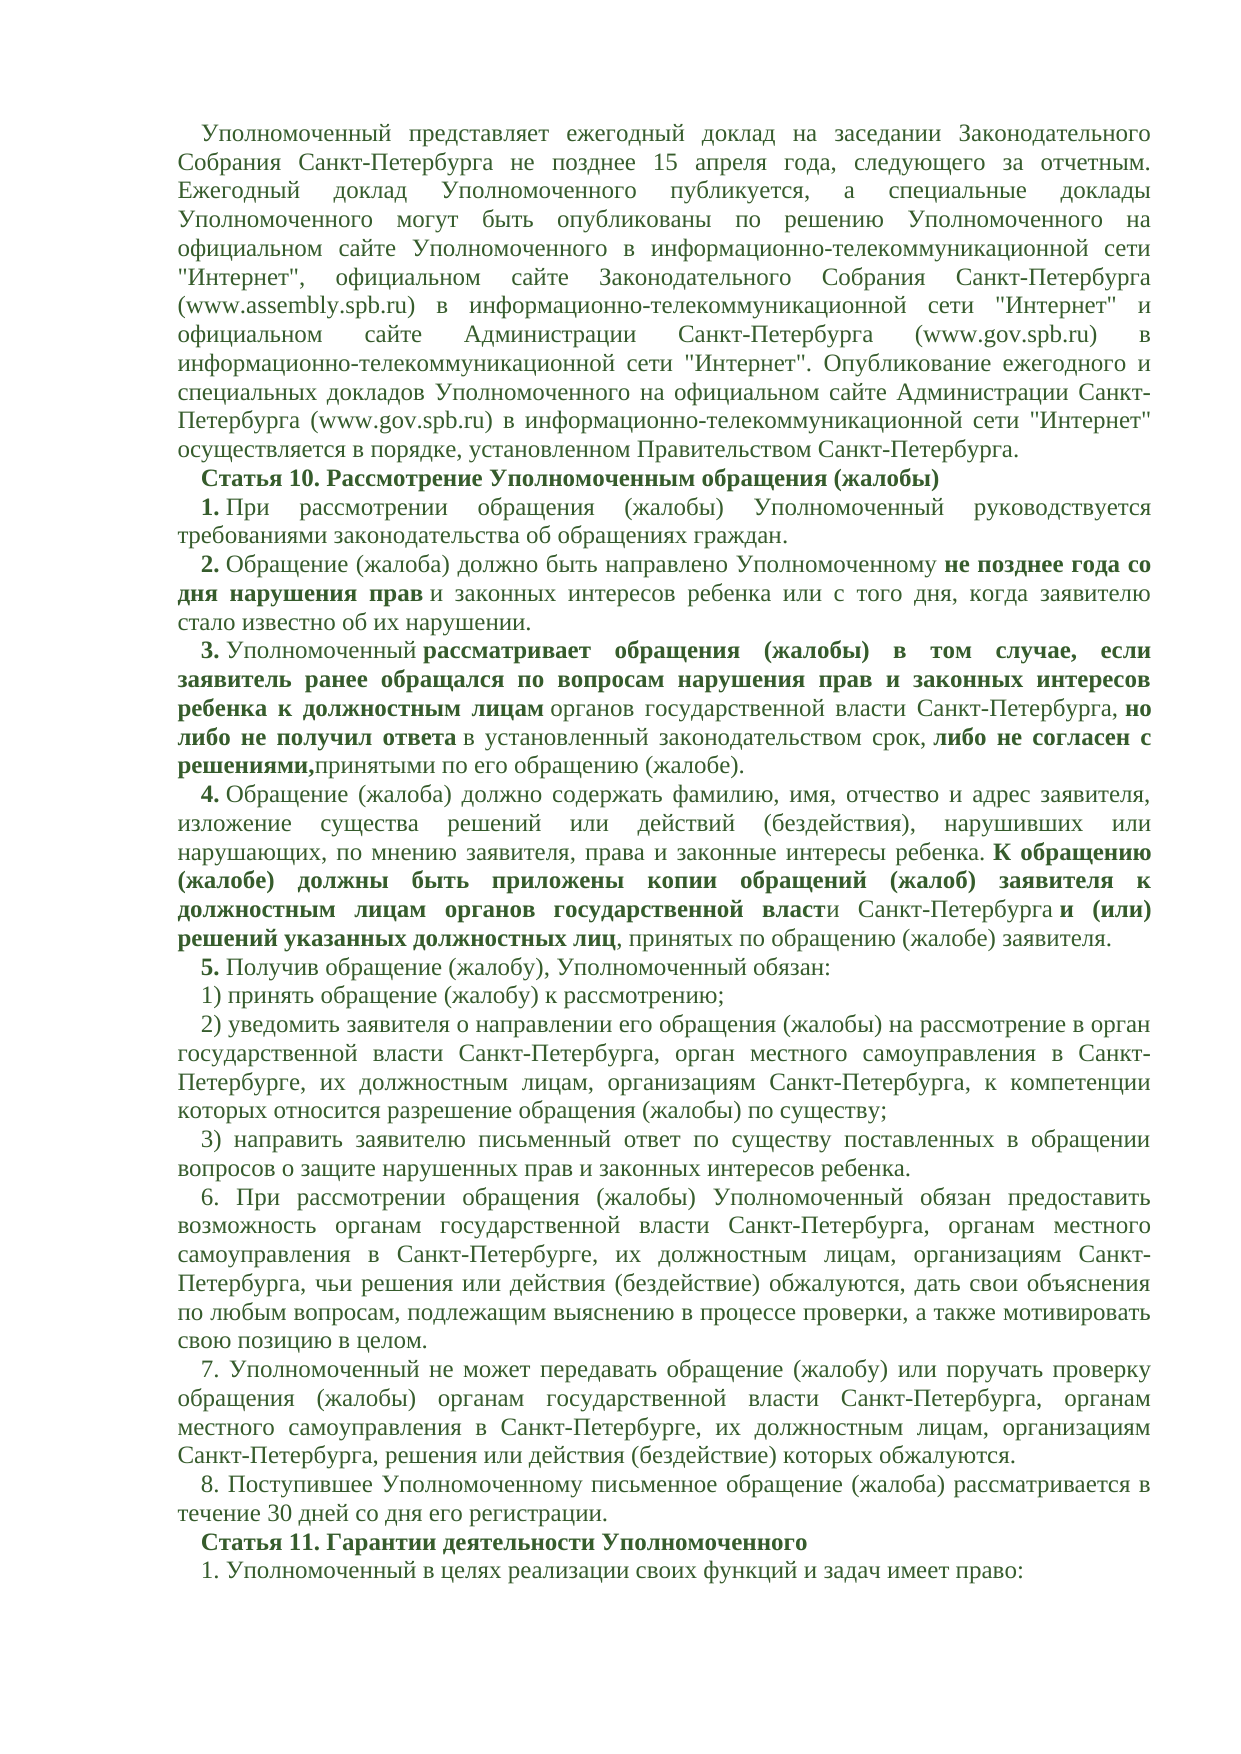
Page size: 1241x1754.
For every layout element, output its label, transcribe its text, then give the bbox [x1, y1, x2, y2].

text 3) направить заявителю письменный ответ по существу поставленных в обращении вопросов о защите нарушенных прав и законных интересов ребенка. [177, 1124, 1152, 1182]
text Статья 10. Рассмотрение Уполномоченным обращения (жалобы) [177, 463, 1152, 492]
text 1. При рассмотрении обращения (жалобы) Уполномоченный руководствуется требованиями законодательства об обращениях граждан. [177, 492, 1152, 549]
text 1) принять обращение (жалобу) к рассмотрению; [177, 981, 1152, 1009]
text 8. Поступившее Уполномоченному письменное обращение (жалоба) рассматривается в течение 30 дней со дня его регистрации. [177, 1469, 1152, 1527]
text 5. Получив обращение (жалобу), Уполномоченный обязан: [177, 952, 1152, 981]
text 2) уведомить заявителя о направлении его обращения (жалобы) на рассмотрение в орган государственной власти Санкт-Петербурга, орган местного самоуправления в Санкт-Петербурге, их должностным лицам, организациям Санкт-Петербурга, к компетенции которых относится разрешение обращения (жалобы) по существу; [177, 1009, 1152, 1124]
text 4. Обращение (жалоба) должно содержать фамилию, имя, отчество и адрес заявителя, изложение существа решений или действий (бездействия), нарушивших или нарушающих, по мнению заявителя, права и законные интересы ребенка. К обращению (жалобе) должны быть приложены копии обращений (жалоб) заявителя к должностным лицам органов государственной власти Санкт-Петербурга и (или) решений указанных должностных лиц, принятых по обращению (жалобе) заявителя. [177, 779, 1152, 952]
text 2. Обращение (жалоба) должно быть направлено Уполномоченному не позднее года со дня нарушения прав и законных интересов ребенка или с того дня, когда заявителю стало известно об их нарушении. [177, 549, 1152, 636]
text Статья 11. Гарантии деятельности Уполномоченного [177, 1527, 1152, 1556]
text Уполномоченный представляет ежегодный доклад на заседании Законодательного Собрания Санкт-Петербурга не позднее 15 апреля года, следующего за отчетным. Ежегодный доклад Уполномоченного публикуется, а специальные доклады Уполномоченного могут быть опубликованы по решению Уполномоченного на официальном сайте Уполномоченного в информационно-телекоммуникационной сети "Интернет", официальном сайте Законодательного Собрания Санкт-Петербурга (www.assembly.spb.ru) в информационно-телекоммуникационной сети "Интернет" и официальном сайте Администрации Санкт-Петербурга (www.gov.spb.ru) в информационно-телекоммуникационной сети "Интернет". Опубликование ежегодного и специальных докладов Уполномоченного на официальном сайте Администрации Санкт-Петербурга (www.gov.spb.ru) в информационно-телекоммуникационной сети "Интернет" осуществляется в порядке, установленном Правительством Санкт-Петербурга. [177, 118, 1152, 463]
text 1. Уполномоченный в целях реализации своих функций и задач имеет право: [177, 1556, 1152, 1584]
text 7. Уполномоченный не может передавать обращение (жалобу) или поручать проверку обращения (жалобы) органам государственной власти Санкт-Петербурга, органам местного самоуправления в Санкт-Петербурге, их должностным лицам, организациям Санкт-Петербурга, решения или действия (бездействие) которых обжалуются. [177, 1354, 1152, 1469]
text 6. При рассмотрении обращения (жалобы) Уполномоченный обязан предоставить возможность органам государственной власти Санкт-Петербурга, органам местного самоуправления в Санкт-Петербурге, их должностным лицам, организациям Санкт-Петербурга, чьи решения или действия (бездействие) обжалуются, дать свои объяснения по любым вопросам, подлежащим выяснению в процессе проверки, а также мотивировать свою позицию в целом. [177, 1182, 1152, 1354]
text 3. Уполномоченный рассматривает обращения (жалобы) в том случае, если заявитель ранее обращался по вопросам нарушения прав и законных интересов ребенка к должностным лицам органов государственной власти Санкт-Петербурга, но либо не получил ответа в установленный законодательством срок, либо не согласен с решениями,принятыми по его обращению (жалобе). [177, 636, 1152, 779]
